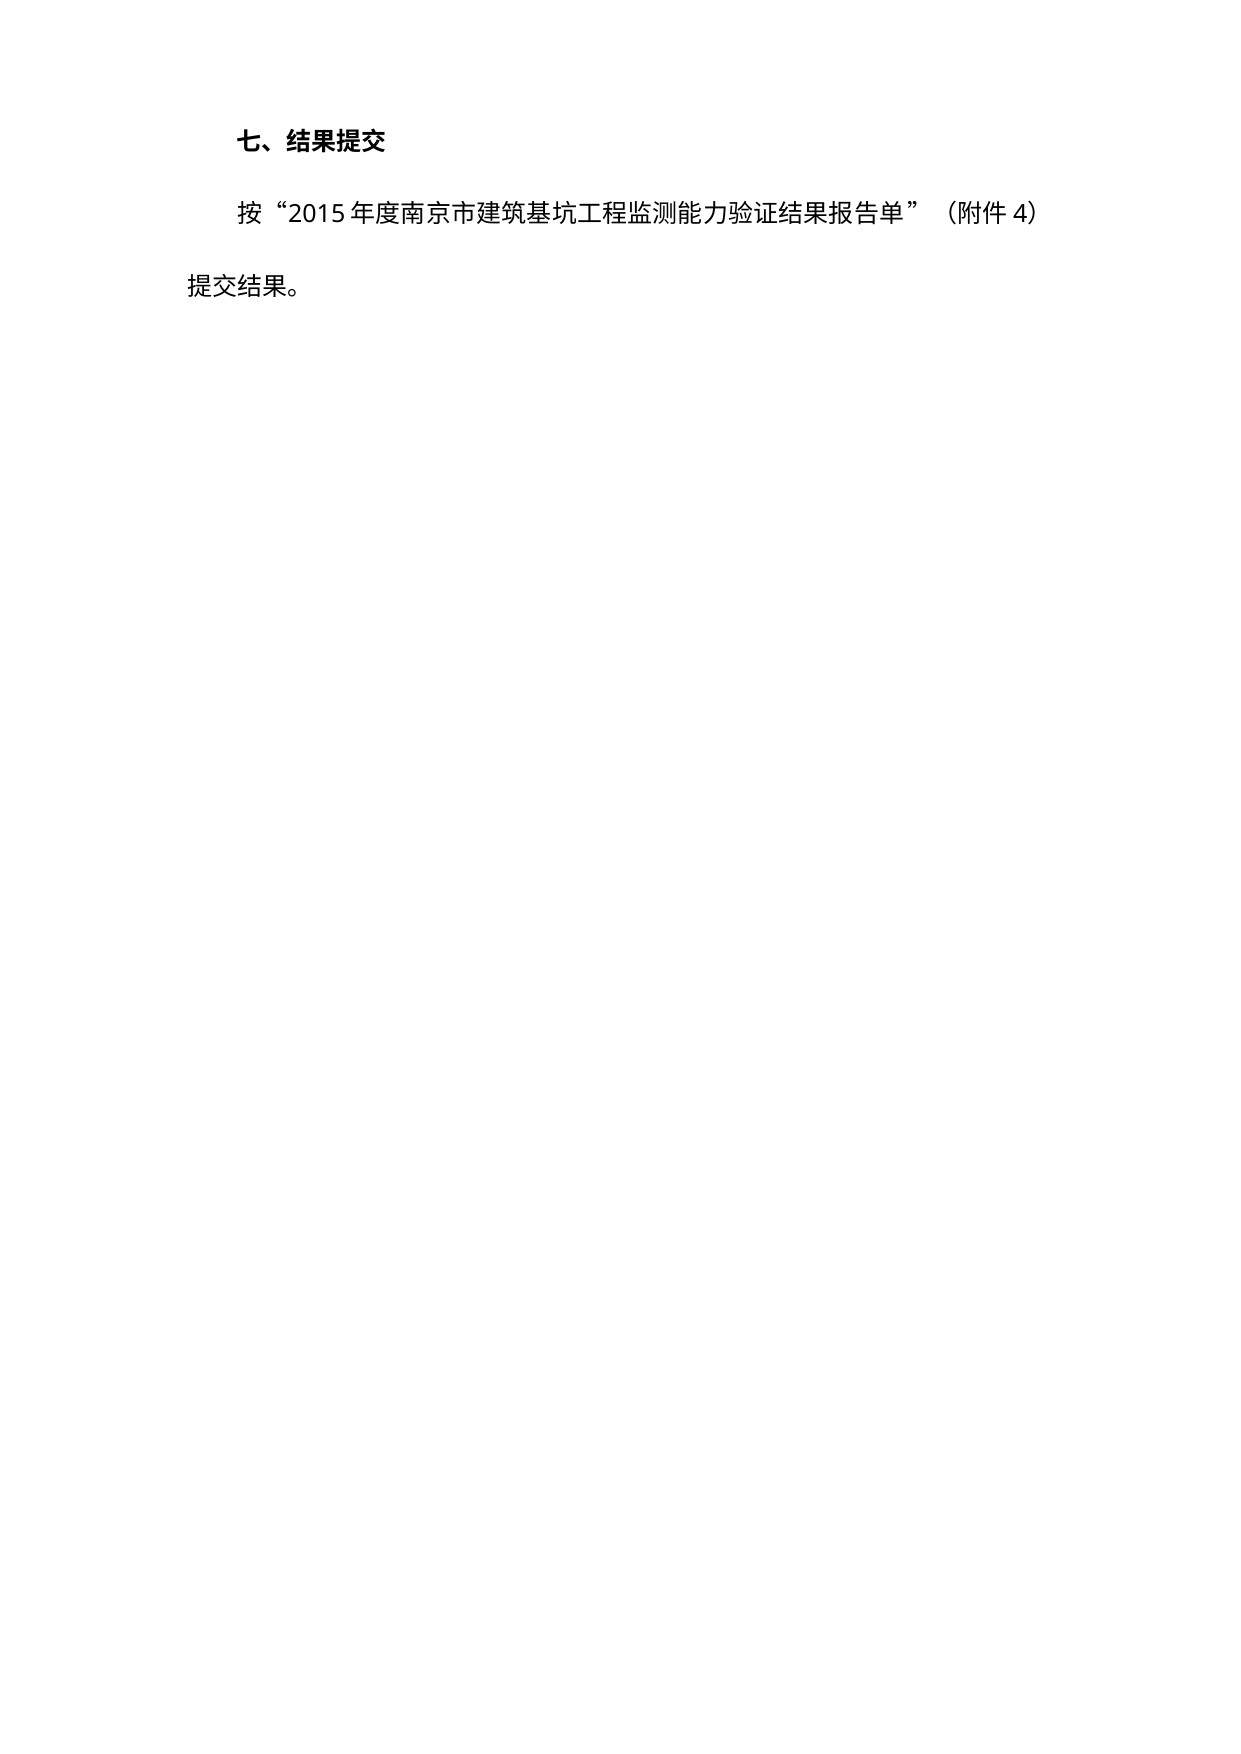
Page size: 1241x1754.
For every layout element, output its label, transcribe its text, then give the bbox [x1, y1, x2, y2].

text 七、结果提交 [187, 121, 1053, 158]
text 按“2015年度南京市建筑基坑工程监测能力验证结果报告单”（附件4）提交结果。 [187, 194, 1053, 303]
